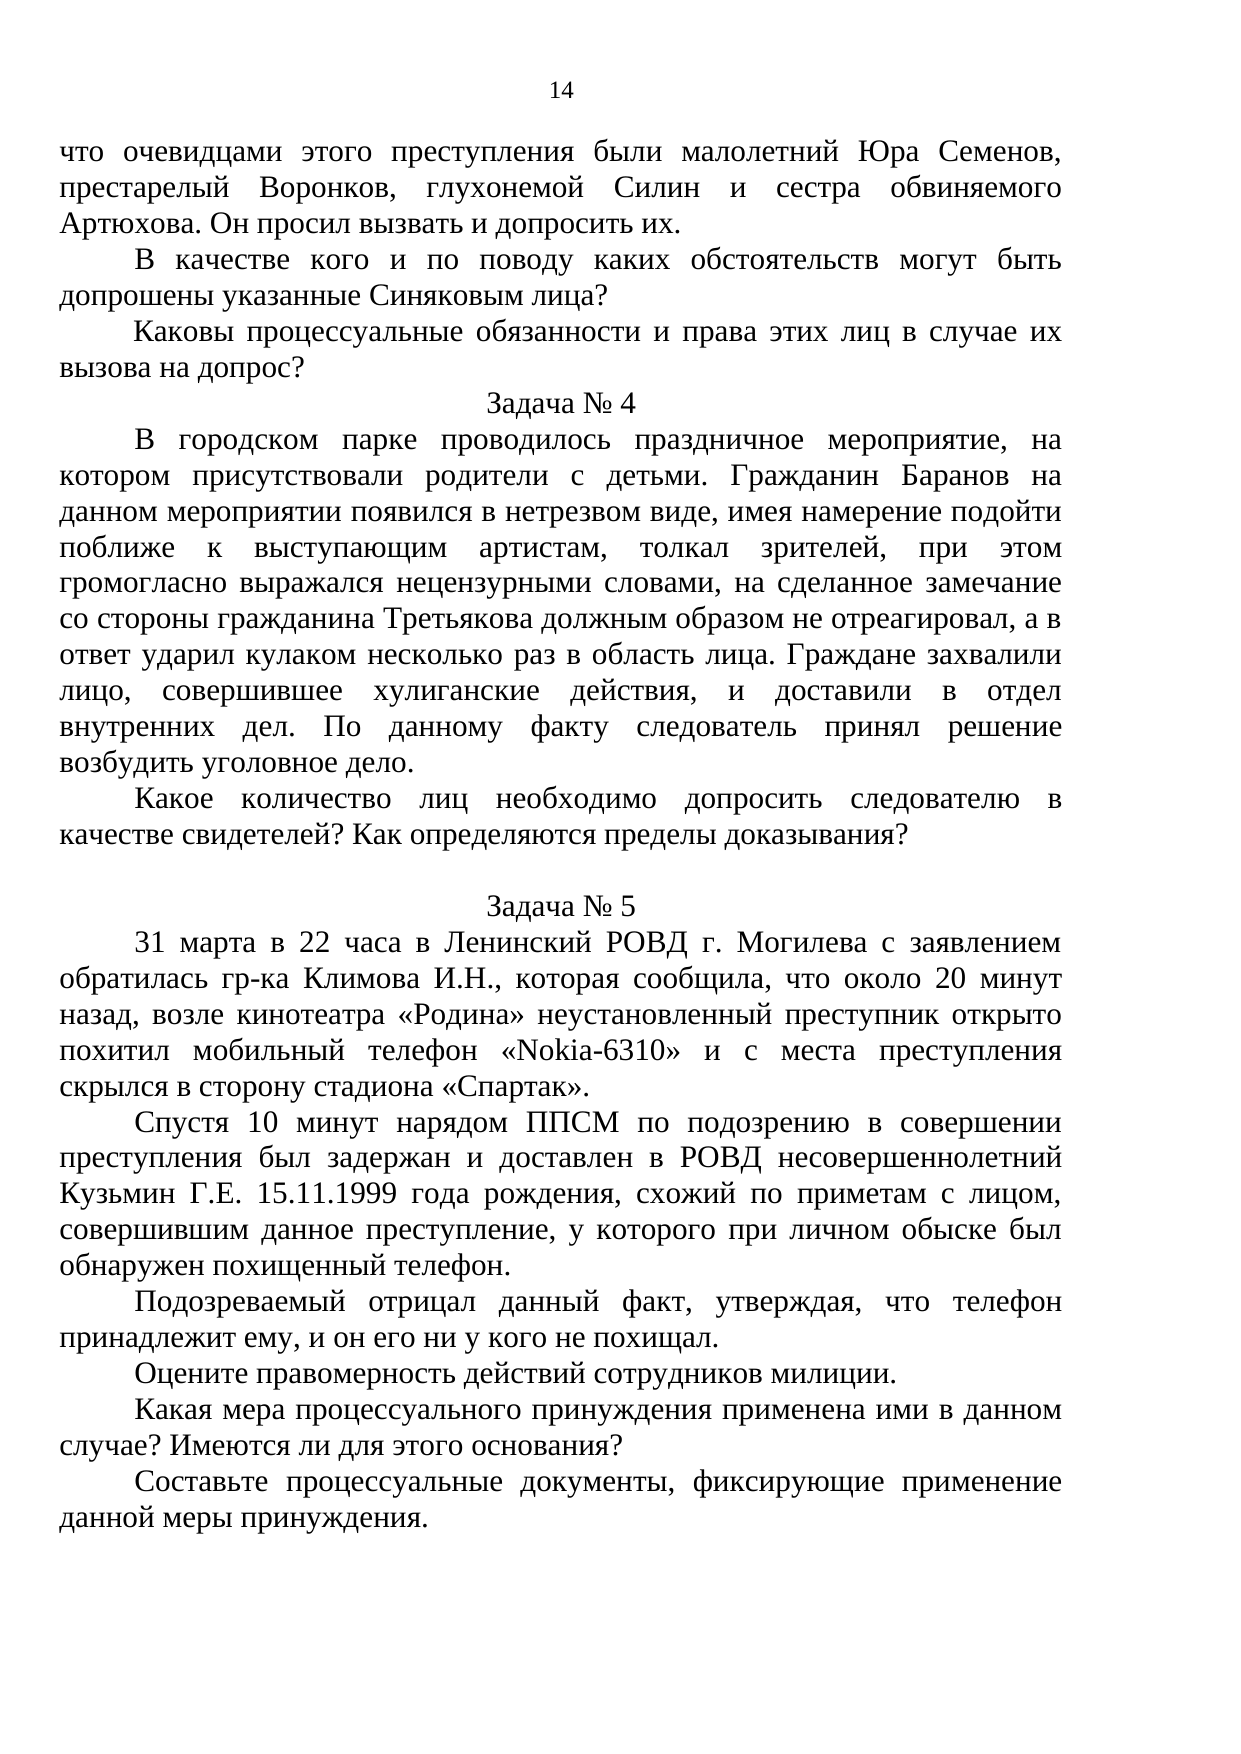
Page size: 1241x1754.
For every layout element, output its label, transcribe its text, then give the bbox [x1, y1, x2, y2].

text В качестве кого и по поводу каких обстоятельств могут быть допрошены указанные Синяковым лица? [59, 240, 1063, 312]
text Спустя 10 минут нарядом ППСМ по подозрению в совершении преступления был задержан и доставлен в РОВД несовершеннолетний Кузьмин Г.Е. 15.11.1999 года рождения, схожий по приметам с лицом, совершившим данное преступление, у которого при личном обыске был обнаружен похищенный телефон. [59, 1103, 1063, 1282]
text Задача № 5 [59, 887, 1063, 923]
text Оцените правомерность действий сотрудников милиции. [59, 1354, 1063, 1390]
text Задача № 4 [59, 384, 1063, 420]
text Каковы процессуальные обязанности и права этих лиц в случае их вызова на допрос? [59, 312, 1063, 384]
text Какая мера процессуального принуждения применена ими в данном случае? Имеются ли для этого основания? [59, 1390, 1063, 1462]
text 31 марта в 22 часа в Ленинский РОВД г. Могилева с заявлением обратилась гр-ка Климова И.Н., которая сообщила, что около 20 минут назад, возле кинотеатра «Родина» неустановленный преступник открыто похитил мобильный телефон «Nokia-6310» и с места преступления скрылся в сторону стадиона «Спартак». [59, 923, 1063, 1103]
text Подозреваемый отрицал данный факт, утверждая, что телефон принадлежит ему, и он его ни у кого не похищал. [59, 1282, 1063, 1354]
text В городском парке проводилось праздничное мероприятие, на котором присутствовали родители с детьми. Гражданин Баранов на данном мероприятии появился в нетрезвом виде, имея намерение подойти поближе к выступающим артистам, толкал зрителей, при этом громогласно выражался нецензурными словами, на сделанное замечание со стороны гражданина Третьякова должным образом не отреагировал, а в ответ ударил кулаком несколько раз в область лица. Граждане захвалили лицо, совершившее хулиганские действия, и доставили в отдел внутренних дел. По данному факту следователь принял решение возбудить уголовное дело. [59, 420, 1063, 779]
text Составьте процессуальные документы, фиксирующие применение данной меры принуждения. [59, 1462, 1063, 1534]
text Какое количество лиц необходимо допросить следователю в качестве свидетелей? Как определяются пределы доказывания? [59, 779, 1063, 851]
